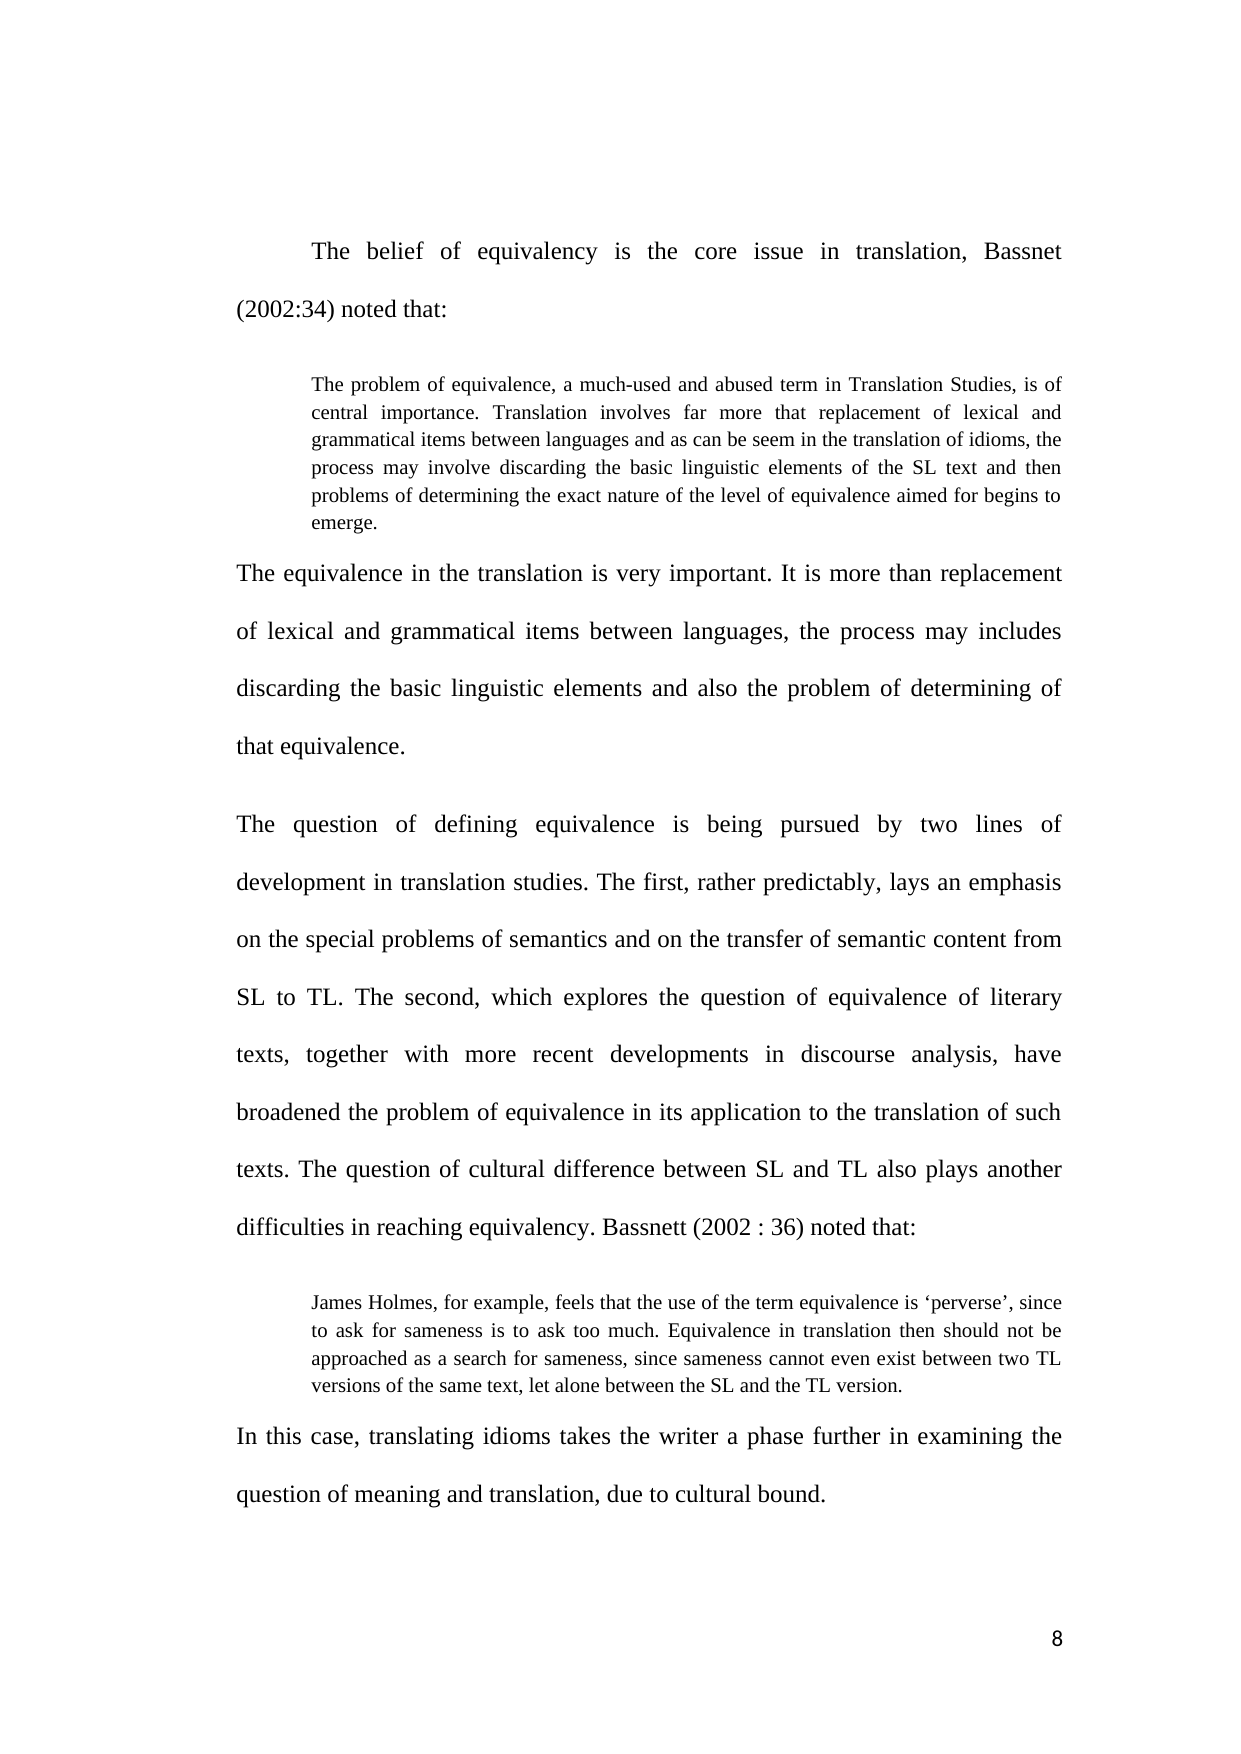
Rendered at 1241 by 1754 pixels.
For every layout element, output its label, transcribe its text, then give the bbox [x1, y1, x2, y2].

text The question of defining equivalence is being pursued by two lines of development in translation studies. The first, rather predictably, lays an emphasis on the special problems of semantics and on the transfer of semantic content from SL to TL. The second, which explores the question of equivalence of literary texts, together with more recent developments in discourse analysis, have broadened the problem of equivalence in its application to the translation of such texts. The question of cultural difference between SL and TL also plays another difficulties in reaching equivalency. Bassnett (2002 : 36) noted that: [236, 809, 1063, 1241]
text The equivalence in the translation is very important. It is more than replacement of lexical and grammatical items between languages, the process may includes discarding the basic linguistic elements and also the problem of determining of that equivalence. [236, 558, 1063, 760]
text The belief of equivalency is the core issue in translation, Bassnet (2002:34) noted that: [236, 236, 1063, 322]
text In this case, translating idioms takes the writer a phase further in examining the question of meaning and translation, due to cultural bound. [236, 1421, 1063, 1508]
text The problem of equivalence, a much-used and abused term in Translation Studies, is of central importance. Translation involves far more that replacement of lexical and grammatical items between languages and as can be seem in the translation of idioms, the process may involve discarding the basic linguistic elements of the SL text and then problems of determining the exact nature of the level of equivalence aimed for begins to emerge. [311, 372, 1063, 534]
text James Holmes, for example, feels that the use of the term equivalence is ‘perverse’, since to ask for sameness is to ask too much. Equivalence in translation then should not be approached as a search for sameness, since sameness cannot even exist between two TL versions of the same text, let alone between the SL and the TL version. [311, 1290, 1063, 1397]
